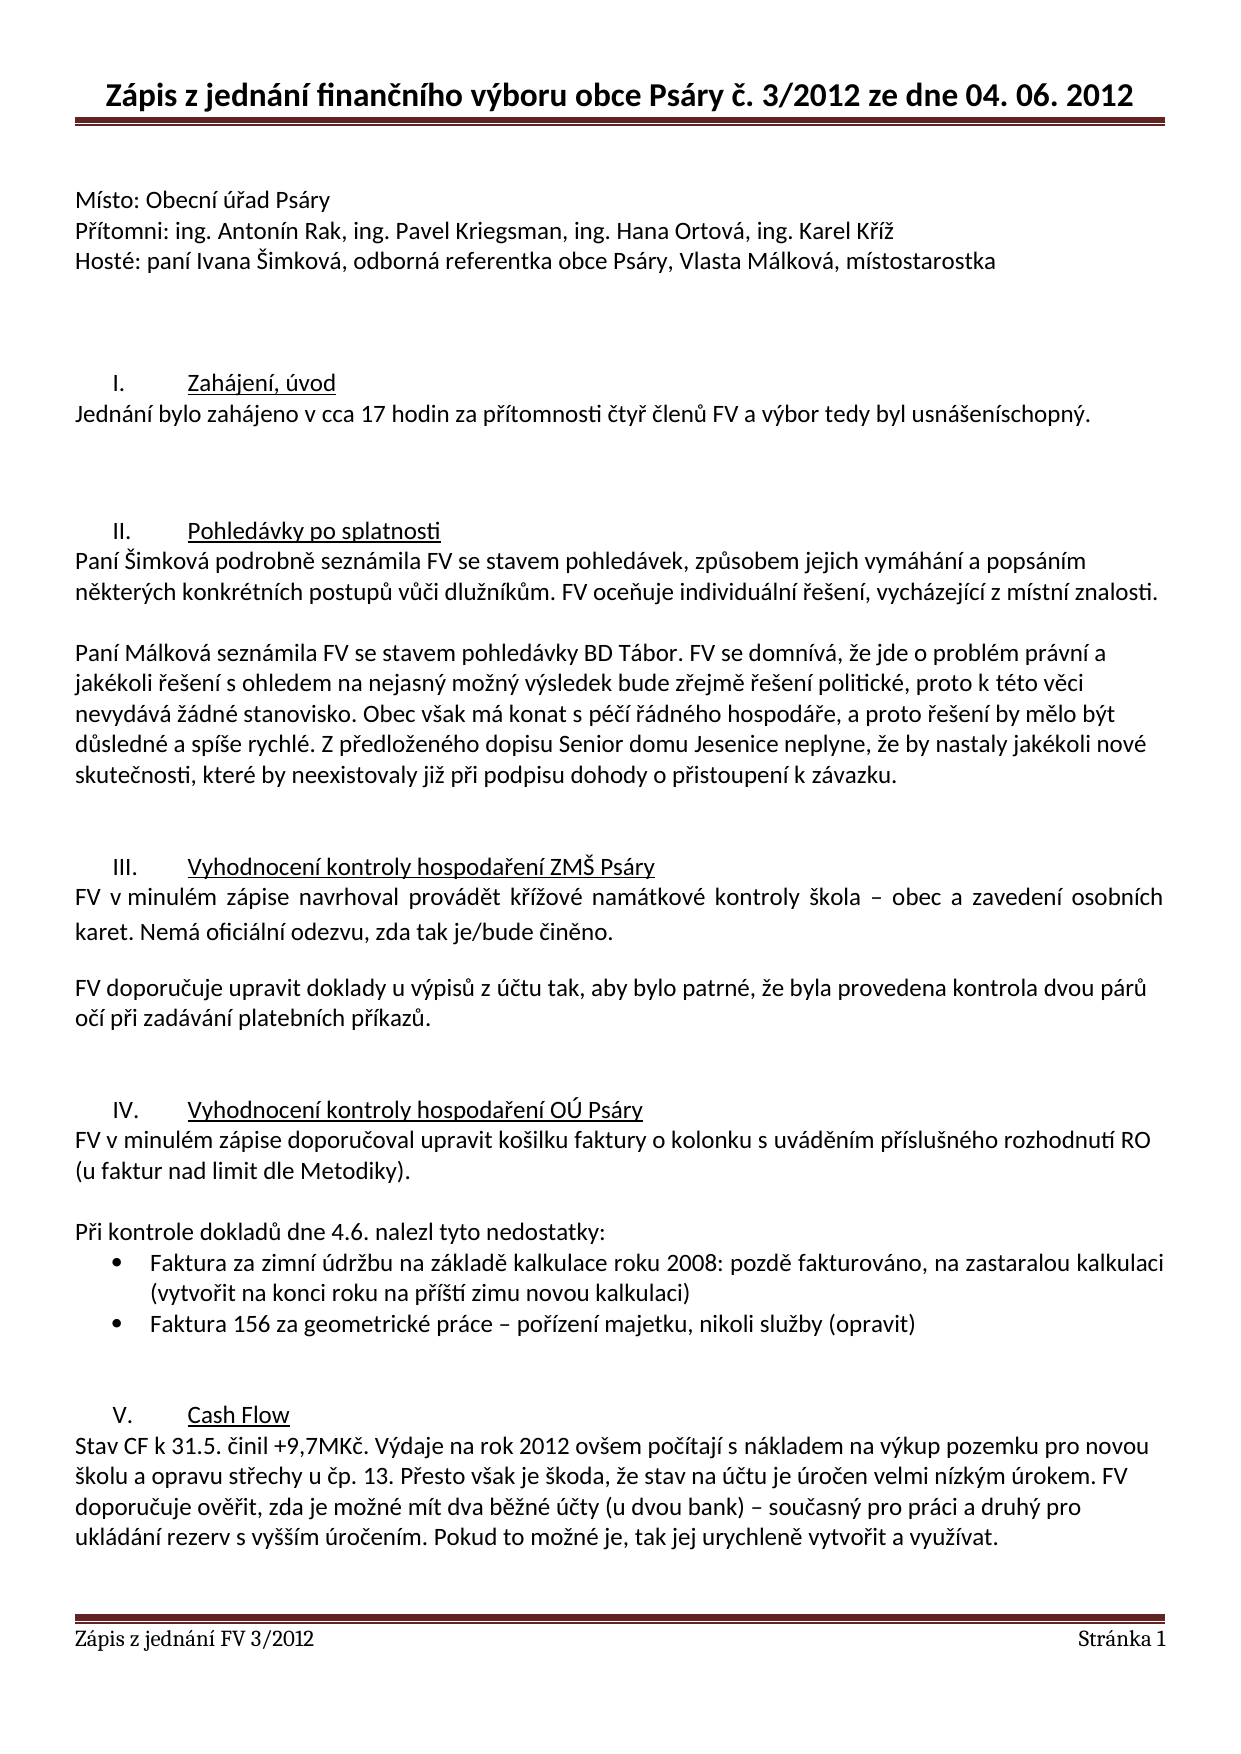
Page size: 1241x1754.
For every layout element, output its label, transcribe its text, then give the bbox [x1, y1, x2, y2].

list Faktura 156 za geometrické práce – pořízení majetku, nikoli služby (opravit) [112, 1308, 1165, 1338]
text Místo: Obecní úřad Psáry [75, 184, 1165, 215]
list Cash Flow [112, 1399, 1165, 1430]
text FV v minulém zápise navrhoval provádět křížové namátkové kontroly škola – obec a zavedení osobních karet. Nemá oficiální odezvu, zda tak je/bude činěno. [75, 881, 1165, 947]
list Pohledávky po splatnosti [112, 515, 1165, 546]
text FV doporučuje upravit doklady u výpisů z účtu tak, aby bylo patrné, že byla provedena kontrola dvou párů očí při zadávání platebních příkazů. [75, 972, 1165, 1033]
text Stav CF k 31.5. činil +9,7MKč. Výdaje na rok 2012 ovšem počítají s nákladem na výkup pozemku pro novou školu a opravu střechy u čp. 13. Přesto však je škoda, že stav na účtu je úročen velmi nízkým úrokem. FV doporučuje ověřit, zda je možné mít dva běžné účty (u dvou bank) – současný pro práci a druhý pro ukládání rezerv s vyšším úročením. Pokud to možné je, tak jej urychleně vytvořit a využívat. [75, 1430, 1165, 1552]
text FV v minulém zápise doporučoval upravit košilku faktury o kolonku s uváděním příslušného rozhodnutí RO (u faktur nad limit dle Metodiky). [75, 1125, 1165, 1186]
list Vyhodnocení kontroly hospodaření ZMŠ Psáry [112, 851, 1165, 881]
list Vyhodnocení kontroly hospodaření OÚ Psáry [112, 1094, 1165, 1125]
text Jednání bylo zahájeno v cca 17 hodin za přítomnosti čtyř členů FV a výbor tedy byl usnášeníschopný. [75, 398, 1165, 429]
text Paní Málková seznámila FV se stavem pohledávky BD Tábor. FV se domnívá, že jde o problém právní a jakékoli řešení s ohledem na nejasný možný výsledek bude zřejmě řešení politické, proto k této věci nevydává žádné stanovisko. Obec však má konat s péčí řádného hospodáře, a proto řešení by mělo být důsledné a spíše rychlé. Z předloženého dopisu Senior domu Jesenice neplyne, že by nastaly jakékoli nové skutečnosti, které by neexistovaly již při podpisu dohody o přistoupení k závazku. [75, 637, 1165, 790]
text Přítomni: ing. Antonín Rak, ing. Pavel Kriegsman, ing. Hana Ortová, ing. Karel Kříž [75, 215, 1165, 246]
list Faktura za zimní údržbu na základě kalkulace roku 2008: pozdě fakturováno, na zastaralou kalkulaci (vytvořit na konci roku na příští zimu novou kalkulaci) [112, 1247, 1165, 1308]
text Hosté: paní Ivana Šimková, odborná referentka obce Psáry, Vlasta Málková, místostarostka [75, 246, 1165, 276]
list Zahájení, úvod [112, 368, 1165, 398]
text Při kontrole dokladů dne 4.6. nalezl tyto nedostatky: [75, 1216, 1165, 1247]
text Paní Šimková podrobně seznámila FV se stavem pohledávek, způsobem jejich vymáhání a popsáním některých konkrétních postupů vůči dlužníkům. FV oceňuje individuální řešení, vycházející z místní znalosti. [75, 546, 1165, 607]
